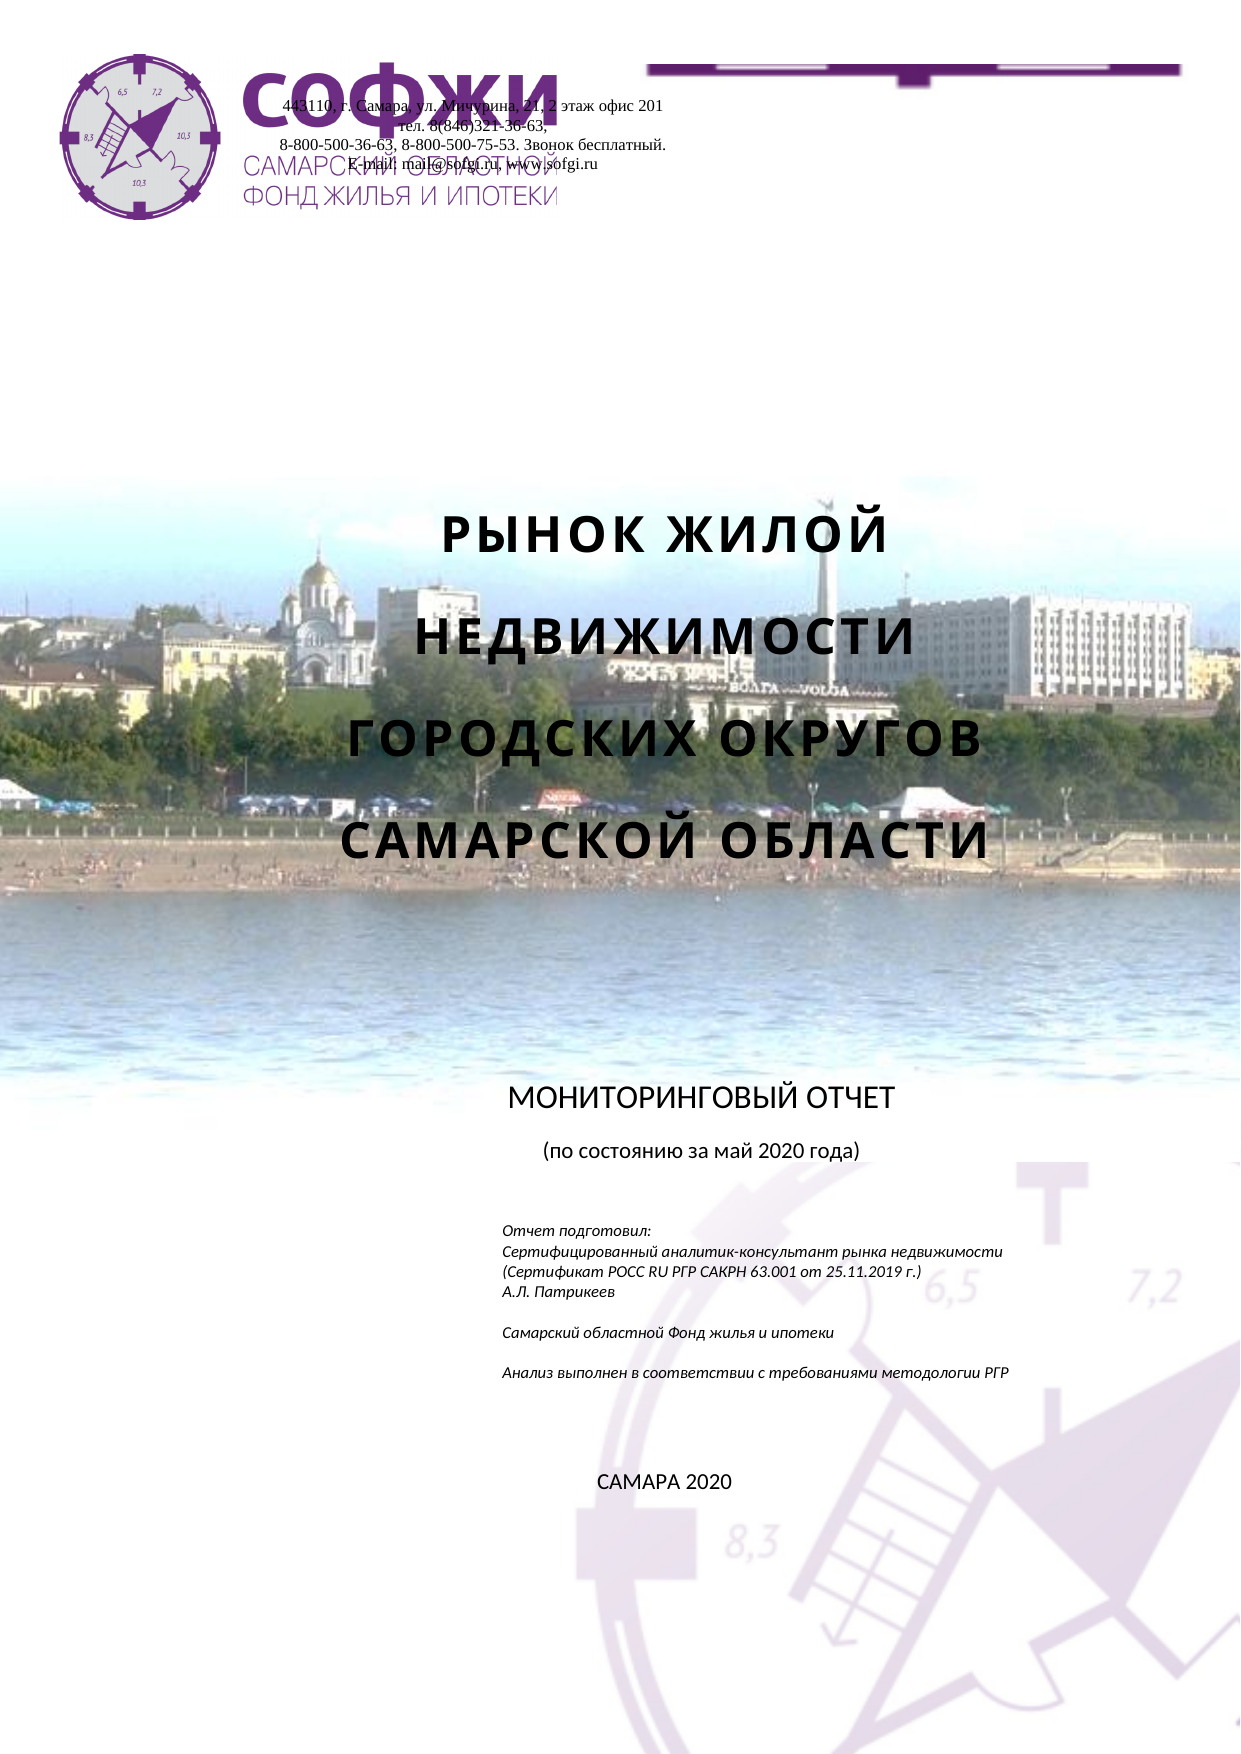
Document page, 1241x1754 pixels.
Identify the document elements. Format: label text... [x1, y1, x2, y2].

text НЕДВИЖИМОСТИ [177, 601, 1152, 669]
text А.Л. Патрикеев [502, 1282, 1152, 1302]
text Отчет подготовил: [502, 1221, 1152, 1241]
text МОНИТОРИНГОВЫЙ ОТЧЕТ [177, 1076, 1152, 1116]
text Анализ выполнен в соответствии с требованиями методологии РГР [502, 1363, 1152, 1383]
picture [59, 54, 557, 220]
text САМАРСКОЙ ОБЛАСТИ [177, 806, 1152, 874]
text САМАРА 2020 [177, 1467, 1152, 1495]
text Самарский областной Фонд жилья и ипотеки [502, 1322, 1152, 1342]
text Сертифицированный аналитик-консультант рынка недвижимости [502, 1241, 1152, 1261]
picture [0, 260, 1241, 1754]
text РЫНОК ЖИЛОЙ [177, 499, 1152, 567]
text ГОРОДСКИХ ОКРУГОВ [177, 703, 1152, 771]
text (Сертификат РОСС RU РГР САКРН 63.001 от 25.11.2019 г.) [502, 1261, 1152, 1282]
text (по состоянию за май 2020 года) [177, 1137, 1152, 1165]
picture [639, 64, 1189, 106]
